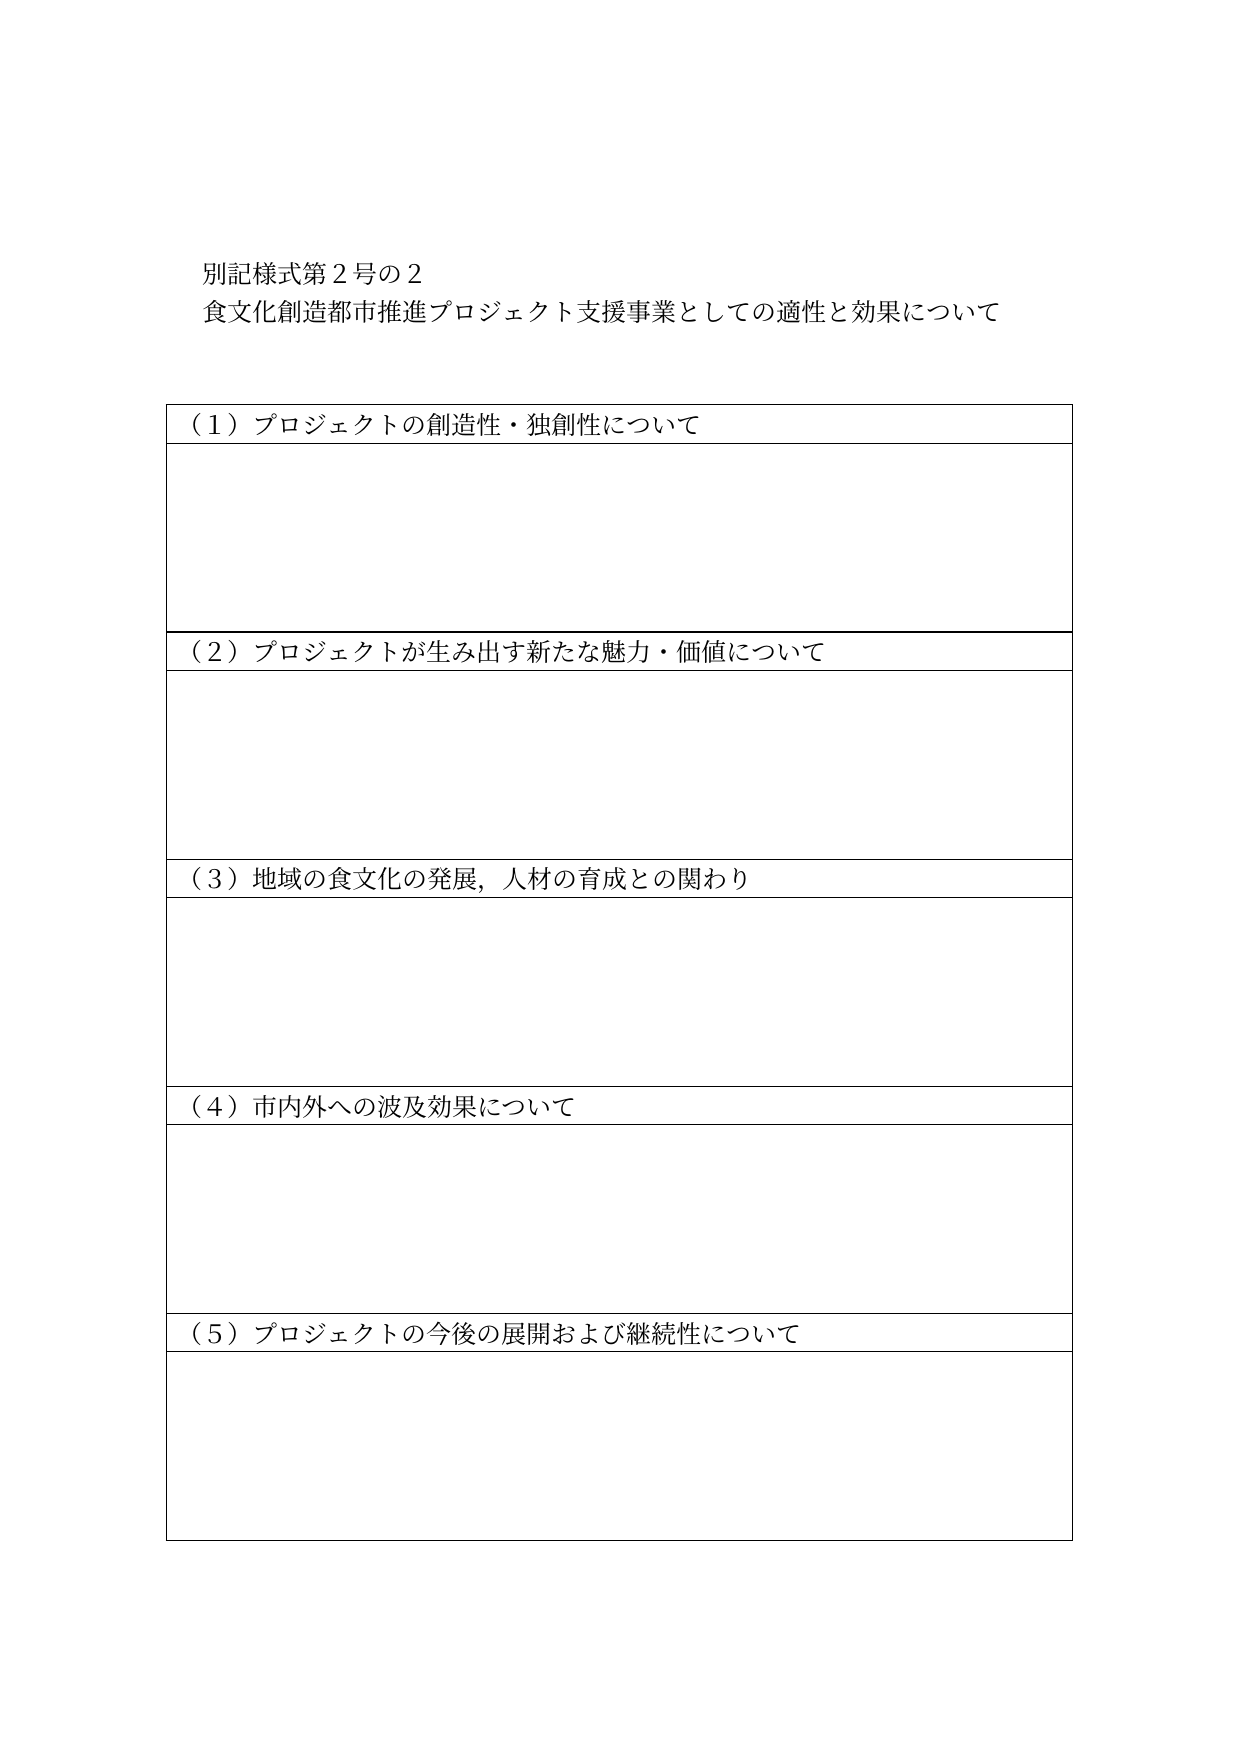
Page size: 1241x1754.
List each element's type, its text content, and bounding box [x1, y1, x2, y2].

table_cell （２）プロジェクトが生み出す新たな魅力・価値について [167, 633, 1072, 670]
table_cell （５）プロジェクトの今後の展開および継続性について [167, 1314, 1072, 1351]
table_cell [167, 444, 1072, 631]
text 別記様式第２号の２ [177, 254, 1063, 292]
table_cell （３）地域の食文化の発展，人材の育成との関わり [167, 860, 1072, 897]
table_header （１）プロジェクトの創造性・独創性について [167, 405, 1072, 443]
table_cell [167, 1352, 1072, 1540]
table_cell [167, 1125, 1072, 1313]
table_cell （４）市内外への波及効果について [167, 1087, 1072, 1124]
table_cell [167, 671, 1072, 858]
table_cell [167, 898, 1072, 1086]
text 食文化創造都市推進プロジェクト支援事業としての適性と効果について [177, 292, 1063, 329]
